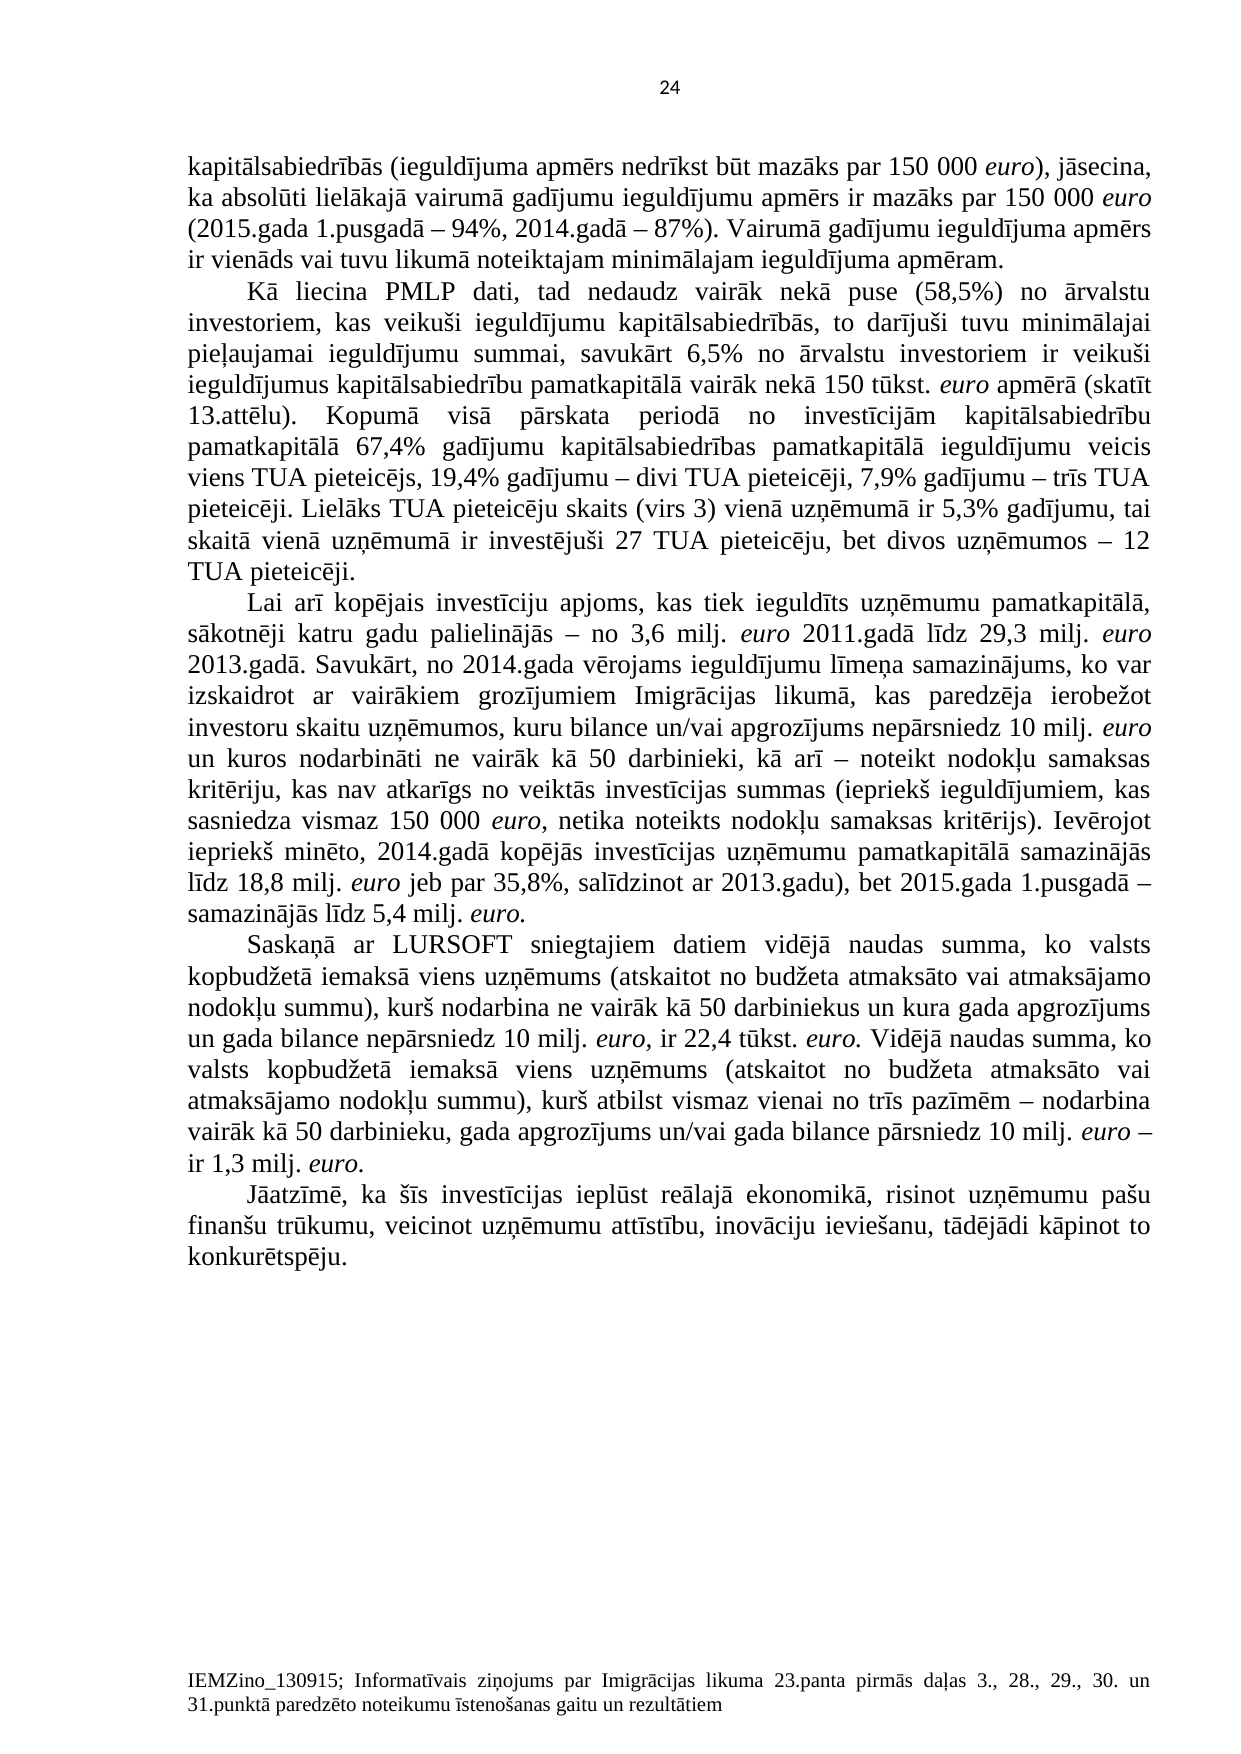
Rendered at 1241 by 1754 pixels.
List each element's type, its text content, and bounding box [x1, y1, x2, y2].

text Lai arī kopējais investīciju apjoms, kas tiek ieguldīts uzņēmumu pamatkapitālā, sākotnēji katru gadu palielinājās – no 3,6 milj. euro 2011.gadā līdz 29,3 milj. euro 2013.gadā. Savukārt, no 2014.gada vērojams ieguldījumu līmeņa samazinājums, ko var izskaidrot ar vairākiem grozījumiem Imigrācijas likumā, kas paredzēja ierobežot investoru skaitu uzņēmumos, kuru bilance un/vai apgrozījums nepārsniedz 10 milj. euro un kuros nodarbināti ne vairāk kā 50 darbinieki, kā arī – noteikt nodokļu samaksas kritēriju, kas nav atkarīgs no veiktās investīcijas summas (iepriekš ieguldījumiem, kas sasniedza vismaz 150 000 euro, netika noteikts nodokļu samaksas kritērijs). Ievērojot iepriekš minēto, 2014.gadā kopējās investīcijas uzņēmumu pamatkapitālā samazinājās līdz 18,8 milj. euro jeb par 35,8%, salīdzinot ar 2013.gadu), bet 2015.gada 1.pusgadā – samazinājās līdz 5,4 milj. euro. [187, 586, 1152, 929]
text Jāatzīmē, ka šīs investīcijas ieplūst reālajā ekonomikā, risinot uzņēmumu pašu finanšu trūkumu, veicinot uzņēmumu attīstību, inovāciju ieviešanu, tādējādi kāpinot to konkurētspēju. [187, 1178, 1152, 1271]
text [187, 150, 1152, 274]
text Saskaņā ar LURSOFT sniegtajiem datiem vidējā naudas summa, ko valsts kopbudžetā iemaksā viens uzņēmums (atskaitot no budžeta atmaksāto vai atmaksājamo nodokļu summu), kurš nodarbina ne vairāk kā 50 darbiniekus un kura gada apgrozījums un gada bilance nepārsniedz 10 milj. euro, ir 22,4 tūkst. euro. Vidējā naudas summa, ko valsts kopbudžetā iemaksā viens uzņēmums (atskaitot no budžeta atmaksāto vai atmaksājamo nodokļu summu), kurš atbilst vismaz vienai no trīs pazīmēm – nodarbina vairāk kā 50 darbinieku, gada apgrozījums un/vai gada bilance pārsniedz 10 milj. euro – ir 1,3 milj. euro. [187, 929, 1152, 1178]
text Kā liecina PMLP dati, tad nedaudz vairāk nekā puse (58,5%) no ārvalstu investoriem, kas veikuši ieguldījumu kapitālsabiedrībās, to darījuši tuvu minimālajai pieļaujamai ieguldījumu summai, savukārt 6,5% no ārvalstu investoriem ir veikuši ieguldījumus kapitālsabiedrību pamatkapitālā vairāk nekā 150 tūkst. euro apmērā (skatīt 13.attēlu). Kopumā visā pārskata periodā no investīcijām kapitālsabiedrību pamatkapitālā 67,4% gadījumu kapitālsabiedrības pamatkapitālā ieguldījumu veicis viens TUA pieteicējs, 19,4% gadījumu – divi TUA pieteicēji, 7,9% gadījumu – trīs TUA pieteicēji. Lielāks TUA pieteicēju skaits (virs 3) vienā uzņēmumā ir 5,3% gadījumu, tai skaitā vienā uzņēmumā ir investējuši 27 TUA pieteicēju, bet divos uzņēmumos – 12 TUA pieteicēji. [187, 274, 1152, 586]
